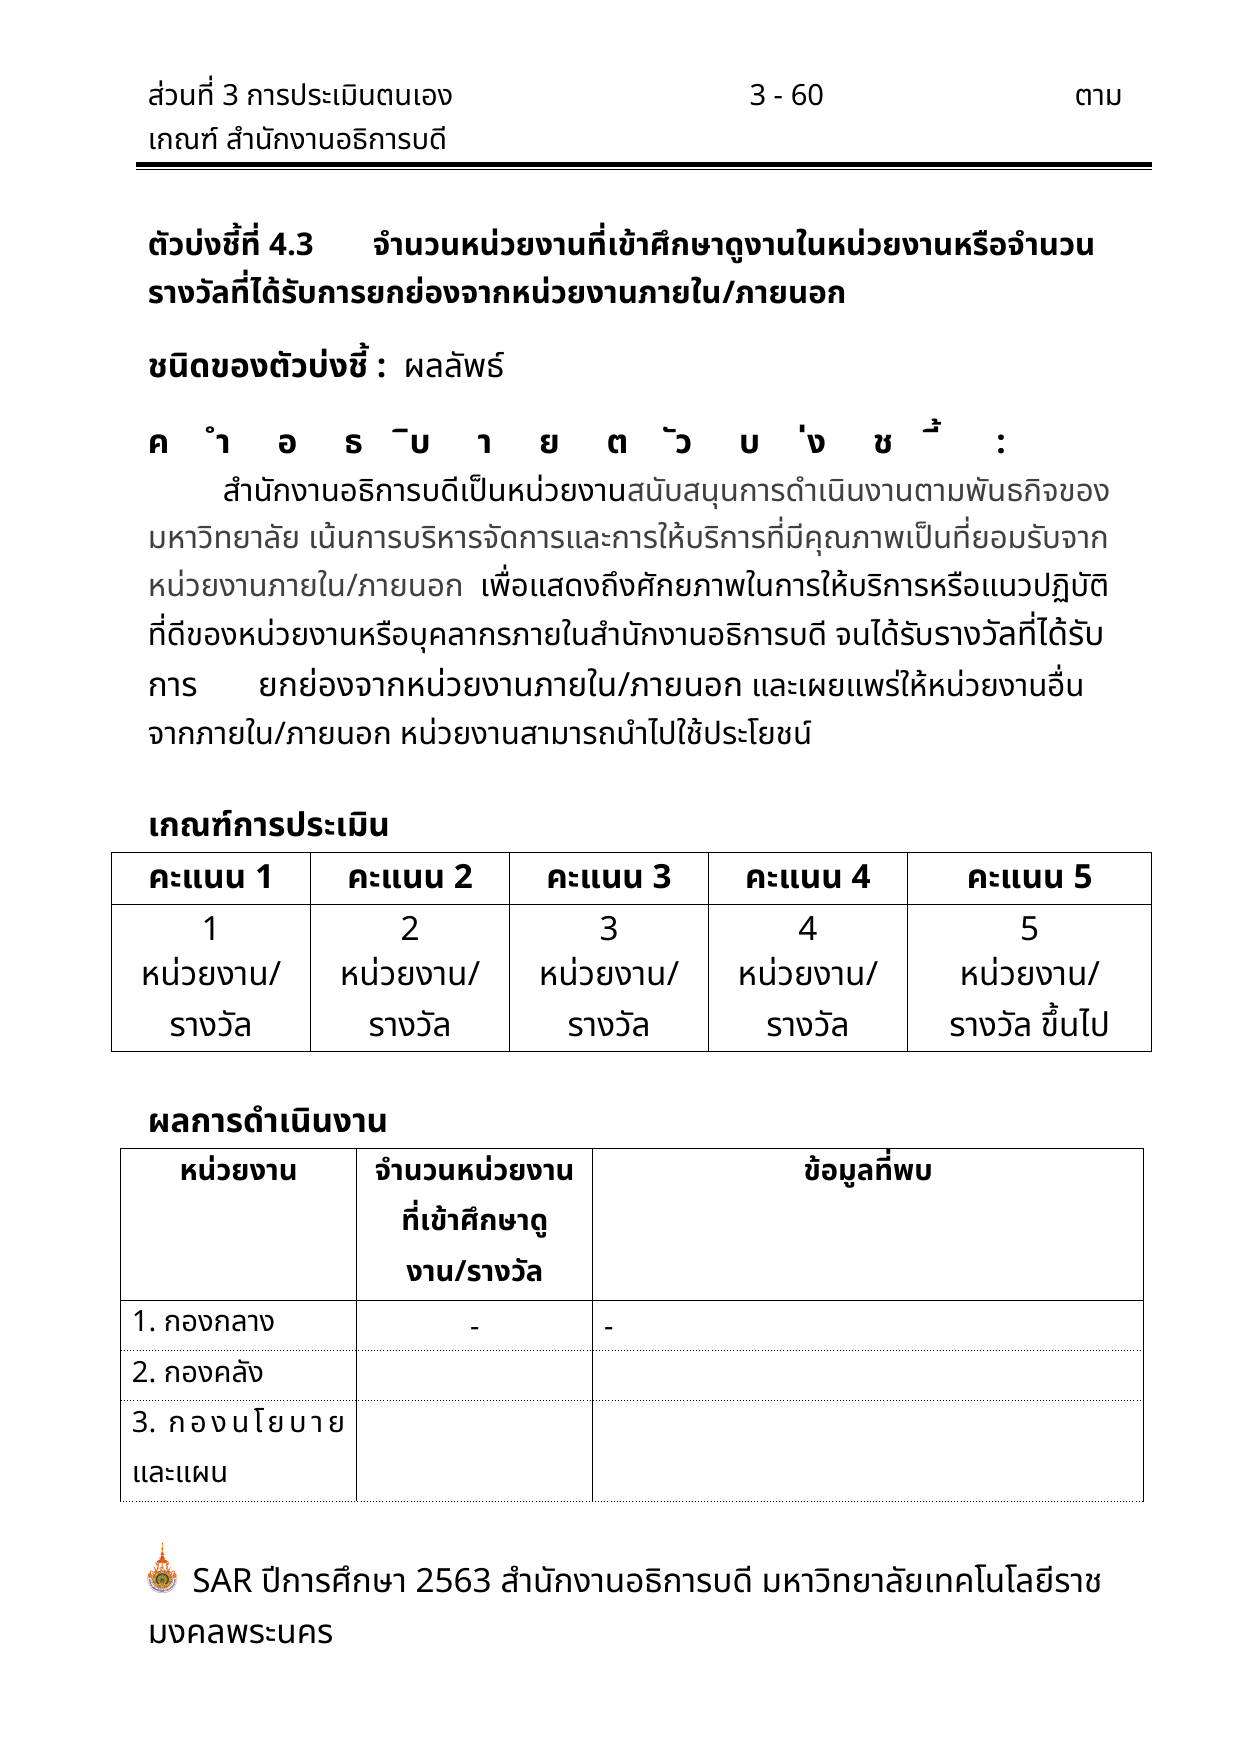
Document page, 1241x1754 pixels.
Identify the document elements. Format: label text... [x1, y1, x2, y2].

table_header คะแนน 5 [908, 853, 1151, 903]
table_cell 3. กองนโยบายและแผน [121, 1400, 356, 1501]
picture [147, 1542, 177, 1593]
table_header คะแนน 4 [709, 853, 907, 903]
table_cell [357, 1400, 592, 1501]
table_cell - [593, 1301, 1143, 1350]
table_header คะแนน 1 [112, 853, 310, 903]
table_header คะแนน 3 [510, 853, 708, 903]
table_cell 2. กองคลัง [121, 1350, 356, 1400]
table_cell 2 หน่วยงาน/รางวัล [311, 905, 509, 1051]
text สำนักงานอธิการบดีเป็นหน่วยงานสนับสนุนการดำเนินงานตามพันธกิจของมหาวิทยาลัย เน้นการบริหารจัดการและการให้บริการที่มีคุณภาพเป็นที่ยอมรับจากหน่วยงานภายใน/ภายนอก เพื่อแสดงถึงศักยภาพในการให้บริการหรือแนวปฏิบัติที่ดีของหน่วยงานหรือบุคลากรภายในสำนักงานอธิการบดี จนได้รับรางวัลที่ได้รับการ ยกย่องจากหน่วยงานภายใน/ภายนอก และเผยแพร่ให้หน่วยงานอื่นจากภายใน/ภายนอก หน่วยงานสามารถนำไปใช้ประโยชน์ [148, 468, 1116, 759]
table_header ข้อมูลที่พบ [593, 1149, 1143, 1299]
text ตัวบ่งชี้ที่ 4.3 จำนวนหน่วยงานที่เข้าศึกษาดูงานในหน่วยงานหรือจำนวนรางวัลที่ได้รับการยกย่องจากหน่วยงานภายใน/ภายนอก [148, 222, 1116, 317]
table_cell 1. กองกลาง [121, 1301, 356, 1350]
text ชนิดของตัวบ่งชี้ : ผลลัพธ์ [148, 342, 1117, 393]
table_cell [593, 1400, 1143, 1501]
table_cell [357, 1350, 592, 1400]
table_cell 1 หน่วยงาน/รางวัล [112, 905, 310, 1051]
table_cell - [357, 1301, 592, 1350]
table_cell 3 หน่วยงาน/รางวัล [510, 905, 708, 1051]
text เกณฑ์การประเมิน [148, 801, 1116, 852]
table_cell [593, 1350, 1143, 1400]
table_header จำนวนหน่วยงานที่เข้าศึกษาดูงาน/รางวัล [357, 1149, 592, 1299]
table_header คะแนน 2 [311, 853, 509, 903]
text ผลการดำเนินงาน [148, 1097, 1116, 1148]
table_cell 5 หน่วยงาน/รางวัล ขึ้นไป [908, 905, 1151, 1051]
table_cell 4 หน่วยงาน/รางวัล [709, 905, 907, 1051]
table_header หน่วยงาน [121, 1149, 356, 1299]
text คำอธิบายตัวบ่งชี้ : [148, 418, 1117, 468]
